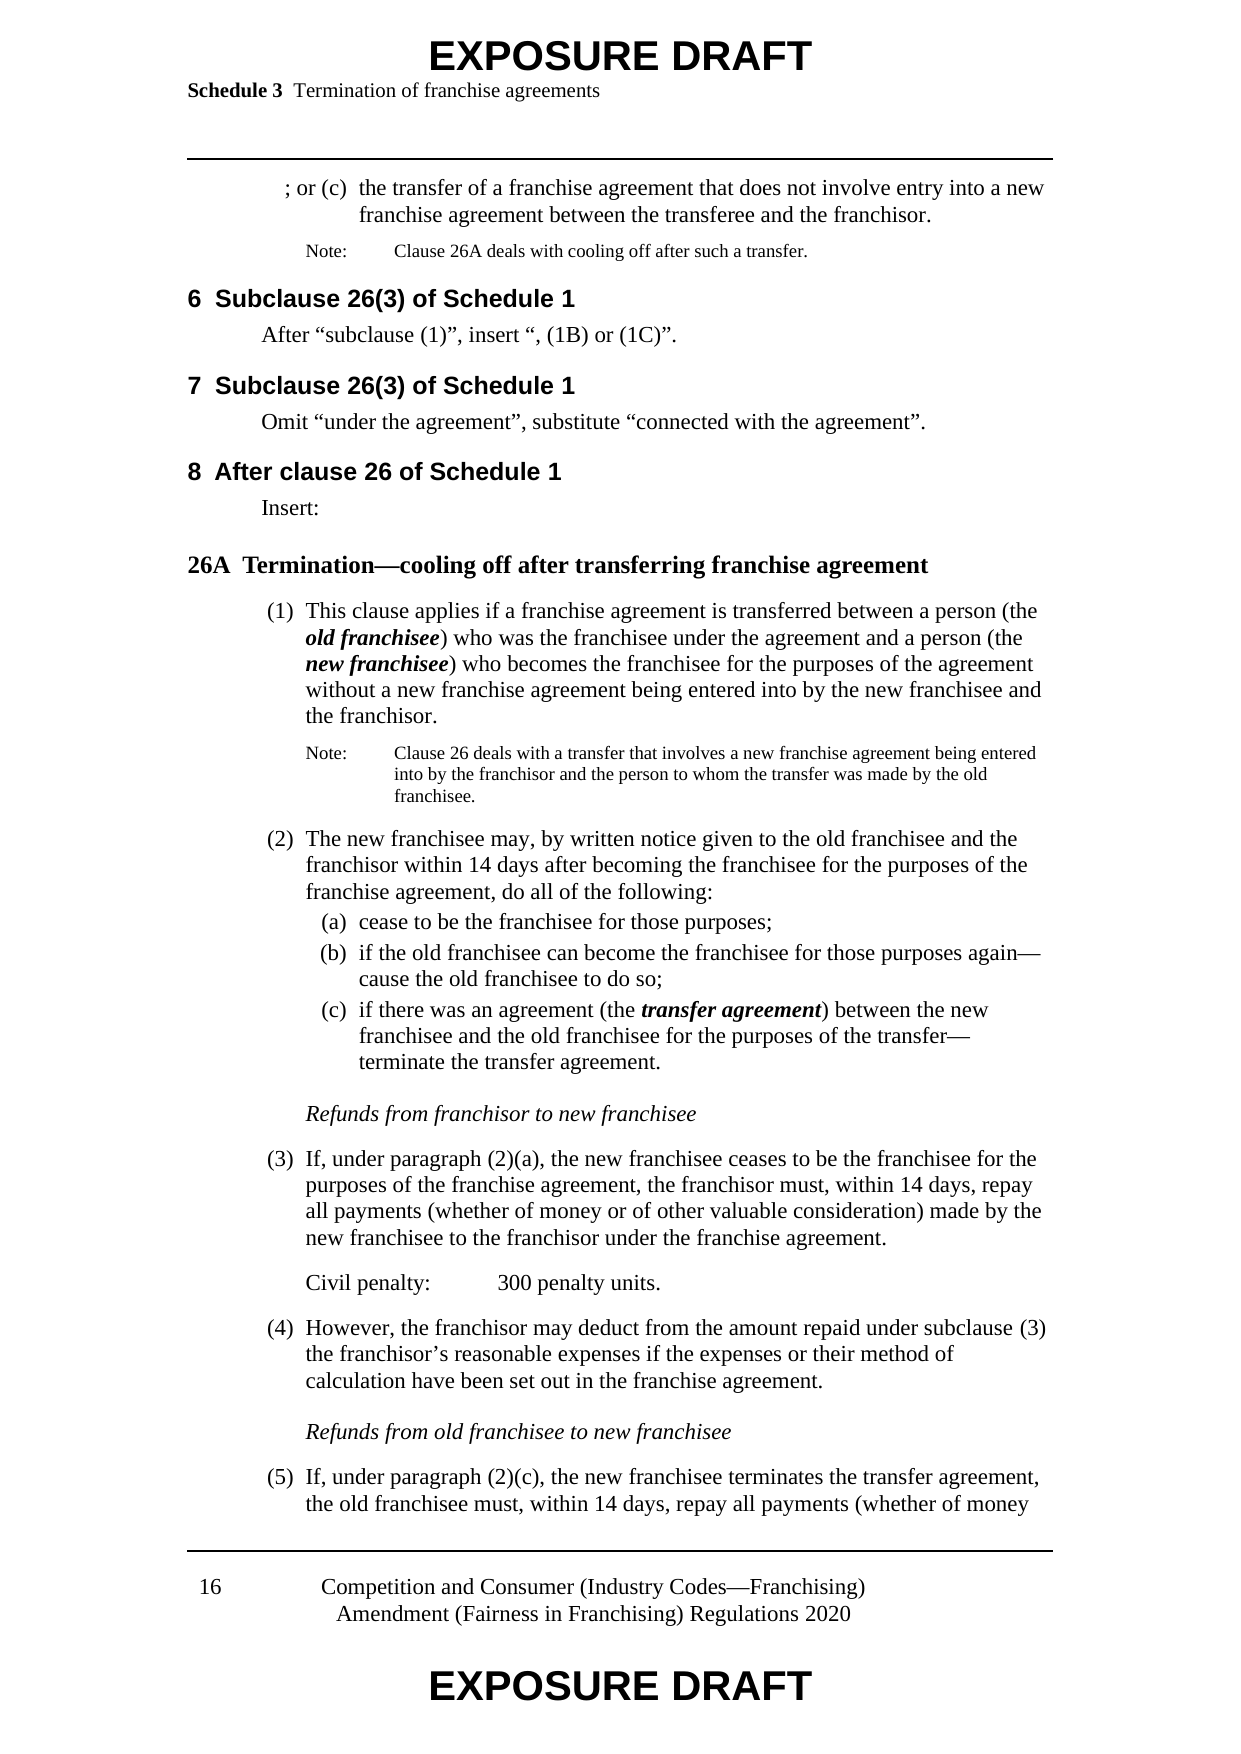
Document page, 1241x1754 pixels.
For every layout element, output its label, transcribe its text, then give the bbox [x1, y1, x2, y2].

text Note: Clause 26 deals with a transfer that involves a new franchise agreement being entered into by the franchisor and the person to whom the transfer was made by the old franchisee. [305, 742, 1053, 806]
text (2) The new franchisee may, by written notice given to the old franchisee and the franchisor within 14 days after becoming the franchisee for the purposes of the franchise agreement, do all of the following: [187, 825, 1053, 904]
text After “subclause (1)”, insert “, (1B) or (1C)”. [261, 321, 1053, 348]
text Refunds from old franchisee to new franchisee [305, 1418, 1053, 1444]
text (a) cease to be the franchisee for those purposes; [187, 908, 1053, 935]
text Refunds from franchisor to new franchisee [305, 1100, 1053, 1126]
text Omit “under the agreement”, substitute “connected with the agreement”. [261, 408, 1053, 434]
text 26A Termination—cooling off after transferring franchise agreement [187, 550, 1053, 578]
text (3) If, under paragraph (2)(a), the new franchisee ceases to be the franchisee for the purposes of the franchise agreement, the franchisor must, within 14 days, repay all payments (whether of money or of other valuable consideration) made by the new franchisee to the franchisor under the franchise agreement. [187, 1145, 1053, 1250]
text Note: Clause 26A deals with cooling off after such a transfer. [305, 240, 1053, 261]
text 6 Subclause 26(3) of Schedule 1 [187, 284, 1053, 313]
text 7 Subclause 26(3) of Schedule 1 [187, 371, 1053, 399]
text ; or (c) the transfer of a franchise agreement that does not involve entry into a new franchise agreement between the transferee and the franchisor. [187, 174, 1053, 227]
text 8 After clause 26 of Schedule 1 [187, 457, 1053, 486]
text (c) if there was an agreement (the transfer agreement) between the new franchisee and the old franchisee for the purposes of the transfer—terminate the transfer agreement. [187, 996, 1053, 1075]
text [187, 1463, 1053, 1516]
text (1) This clause applies if a franchise agreement is transferred between a person (the old franchisee) who was the franchisee under the agreement and a person (the new franchisee) who becomes the franchisee for the purposes of the agreement without a new franchise agreement being entered into by the new franchisee and the franchisor. [187, 597, 1053, 729]
text (4) However, the franchisor may deduct from the amount repaid under subclause (3) the franchisor’s reasonable expenses if the expenses or their method of calculation have been set out in the franchise agreement. [187, 1314, 1053, 1393]
text Insert: [261, 494, 1053, 521]
text (b) if the old franchisee can become the franchisee for those purposes again—cause the old franchisee to do so; [187, 939, 1053, 992]
text Civil penalty: 300 penalty units. [305, 1269, 1053, 1295]
